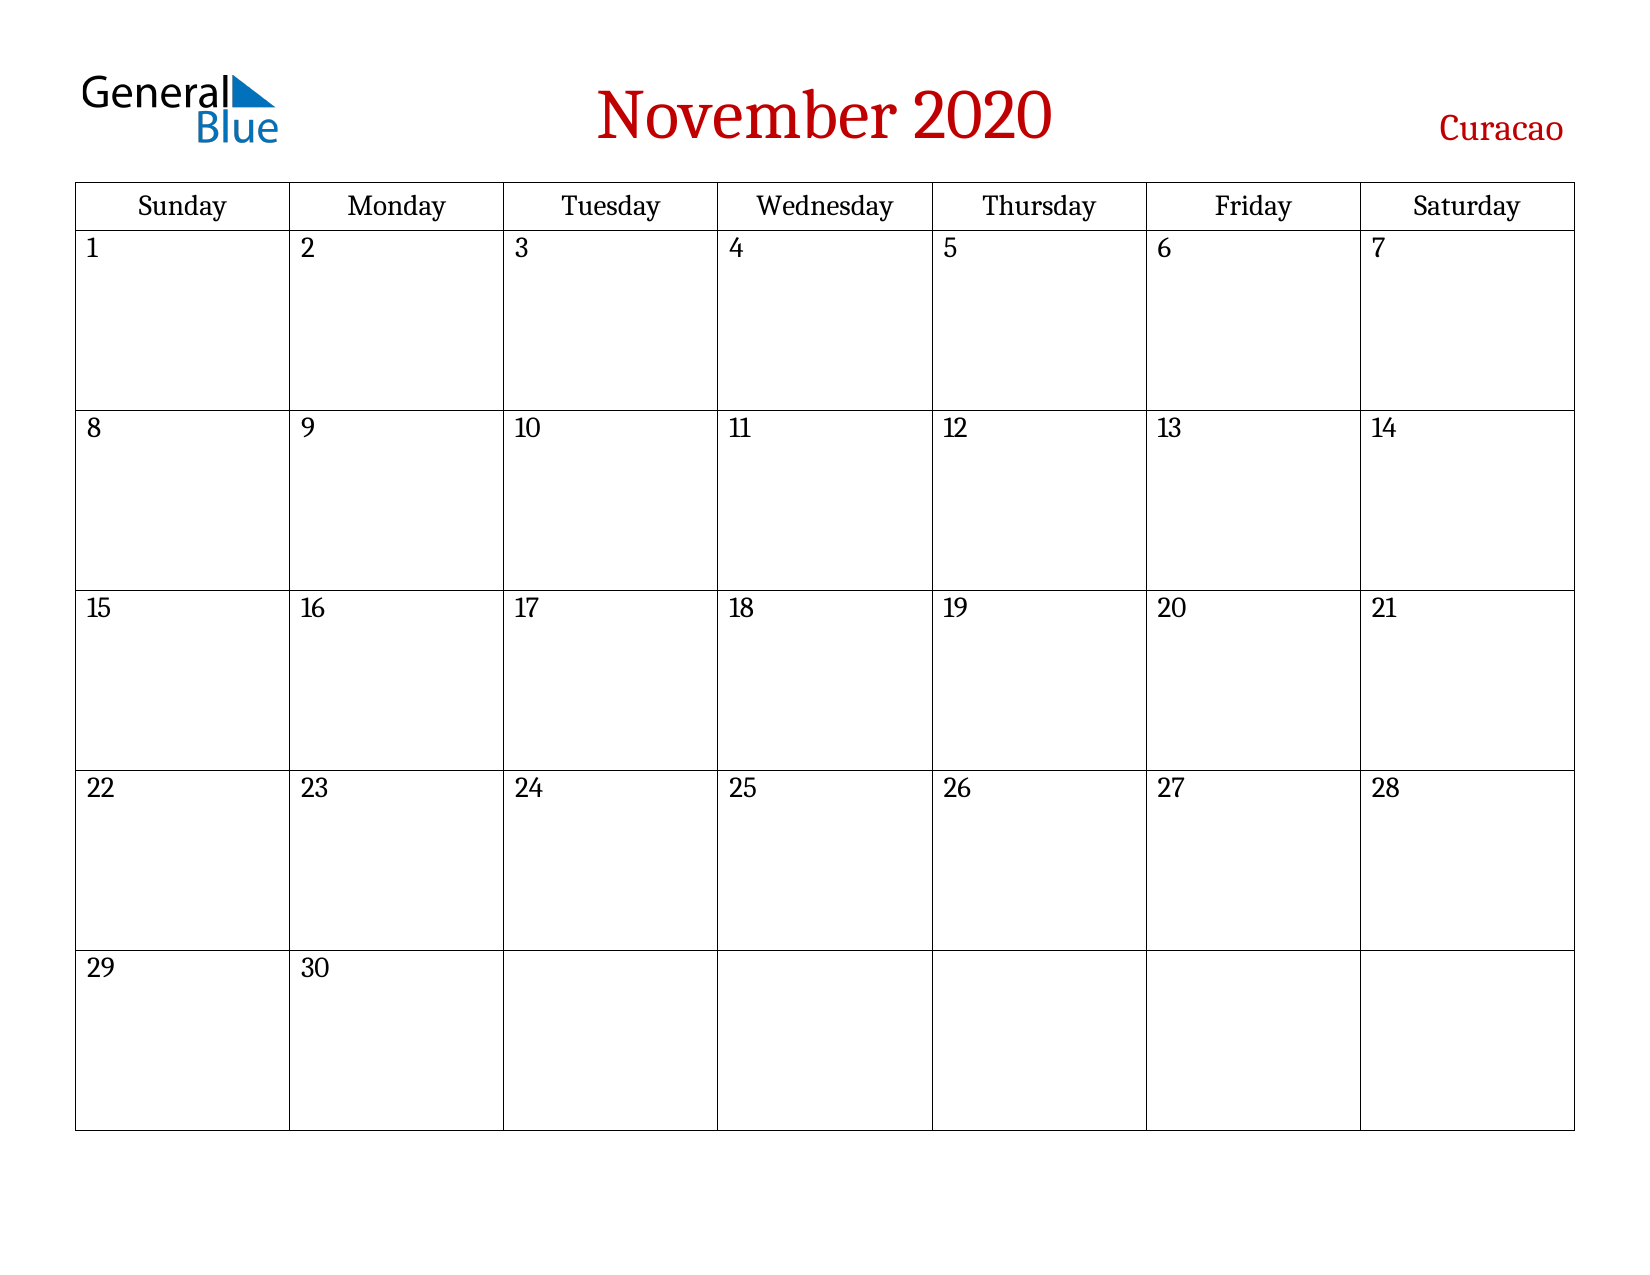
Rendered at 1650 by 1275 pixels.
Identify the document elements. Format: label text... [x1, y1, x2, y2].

table_cell [504, 951, 717, 985]
table_cell 23 [290, 771, 503, 805]
table_cell 25 [718, 771, 932, 805]
table_cell [76, 985, 289, 1130]
table_cell [718, 625, 932, 770]
table_cell [76, 445, 289, 590]
table_cell [1361, 951, 1574, 985]
table_cell Wednesday [718, 183, 932, 230]
table_header Curacao [1146, 75, 1574, 182]
table_cell [933, 805, 1146, 950]
table_cell [76, 265, 289, 410]
table_cell Saturday [1361, 183, 1574, 230]
table_cell Sunday [76, 183, 289, 230]
table_cell [1147, 265, 1360, 410]
table_cell [1361, 985, 1574, 1130]
table_cell 21 [1361, 591, 1574, 625]
table_cell [290, 985, 503, 1130]
table_cell 13 [1147, 411, 1360, 444]
table_cell 7 [1361, 231, 1574, 264]
table_cell 16 [290, 591, 503, 625]
table_cell [718, 951, 932, 985]
table_header [76, 75, 503, 182]
table_cell [504, 625, 717, 770]
table_cell 15 [76, 591, 289, 625]
table_cell [76, 625, 289, 770]
table_cell 17 [504, 591, 717, 625]
table_cell [504, 985, 717, 1130]
table_cell 27 [1147, 771, 1360, 805]
table_cell [718, 985, 932, 1130]
table_cell 5 [933, 231, 1146, 264]
table_cell 22 [76, 771, 289, 805]
table_header November 2020 [504, 75, 1146, 182]
table_cell 30 [290, 951, 503, 985]
table_cell Friday [1147, 183, 1360, 230]
table_cell [504, 445, 717, 590]
table_cell [718, 265, 932, 410]
table_cell [504, 265, 717, 410]
table_cell 29 [76, 951, 289, 985]
table_cell [1147, 625, 1360, 770]
table_cell 2 [290, 231, 503, 264]
table_cell 19 [933, 591, 1146, 625]
picture [82, 75, 278, 143]
table_cell 8 [76, 411, 289, 444]
table_cell [76, 805, 289, 950]
table_cell 6 [1147, 231, 1360, 264]
table_cell Monday [290, 183, 503, 230]
table_cell 10 [504, 411, 717, 444]
table_cell 20 [1147, 591, 1360, 625]
table_cell [290, 265, 503, 410]
table_cell [933, 265, 1146, 410]
table_cell Thursday [933, 183, 1146, 230]
table_cell 18 [718, 591, 932, 625]
table_cell [1361, 265, 1574, 410]
table_cell [933, 951, 1146, 985]
table_cell [1361, 445, 1574, 590]
table_cell [504, 805, 717, 950]
table_cell [933, 985, 1146, 1130]
table_cell [290, 805, 503, 950]
table_cell 24 [504, 771, 717, 805]
table_cell 12 [933, 411, 1146, 444]
table_cell [1361, 805, 1574, 950]
table_cell 11 [718, 411, 932, 444]
table_cell 14 [1361, 411, 1574, 444]
table_cell [290, 445, 503, 590]
table_cell [718, 805, 932, 950]
table_cell [1147, 951, 1360, 985]
table_cell [1147, 985, 1360, 1130]
table_cell [1147, 445, 1360, 590]
table_cell [933, 445, 1146, 590]
table_cell [1147, 805, 1360, 950]
table_cell [718, 445, 932, 590]
table_cell [290, 625, 503, 770]
table_cell Tuesday [504, 183, 717, 230]
table_cell 26 [933, 771, 1146, 805]
table_cell [1361, 625, 1574, 770]
table_cell 3 [504, 231, 717, 264]
table_cell [933, 625, 1146, 770]
table_cell 4 [718, 231, 932, 264]
table_cell 28 [1361, 771, 1574, 805]
table_cell 1 [76, 231, 289, 264]
table_cell 9 [290, 411, 503, 444]
